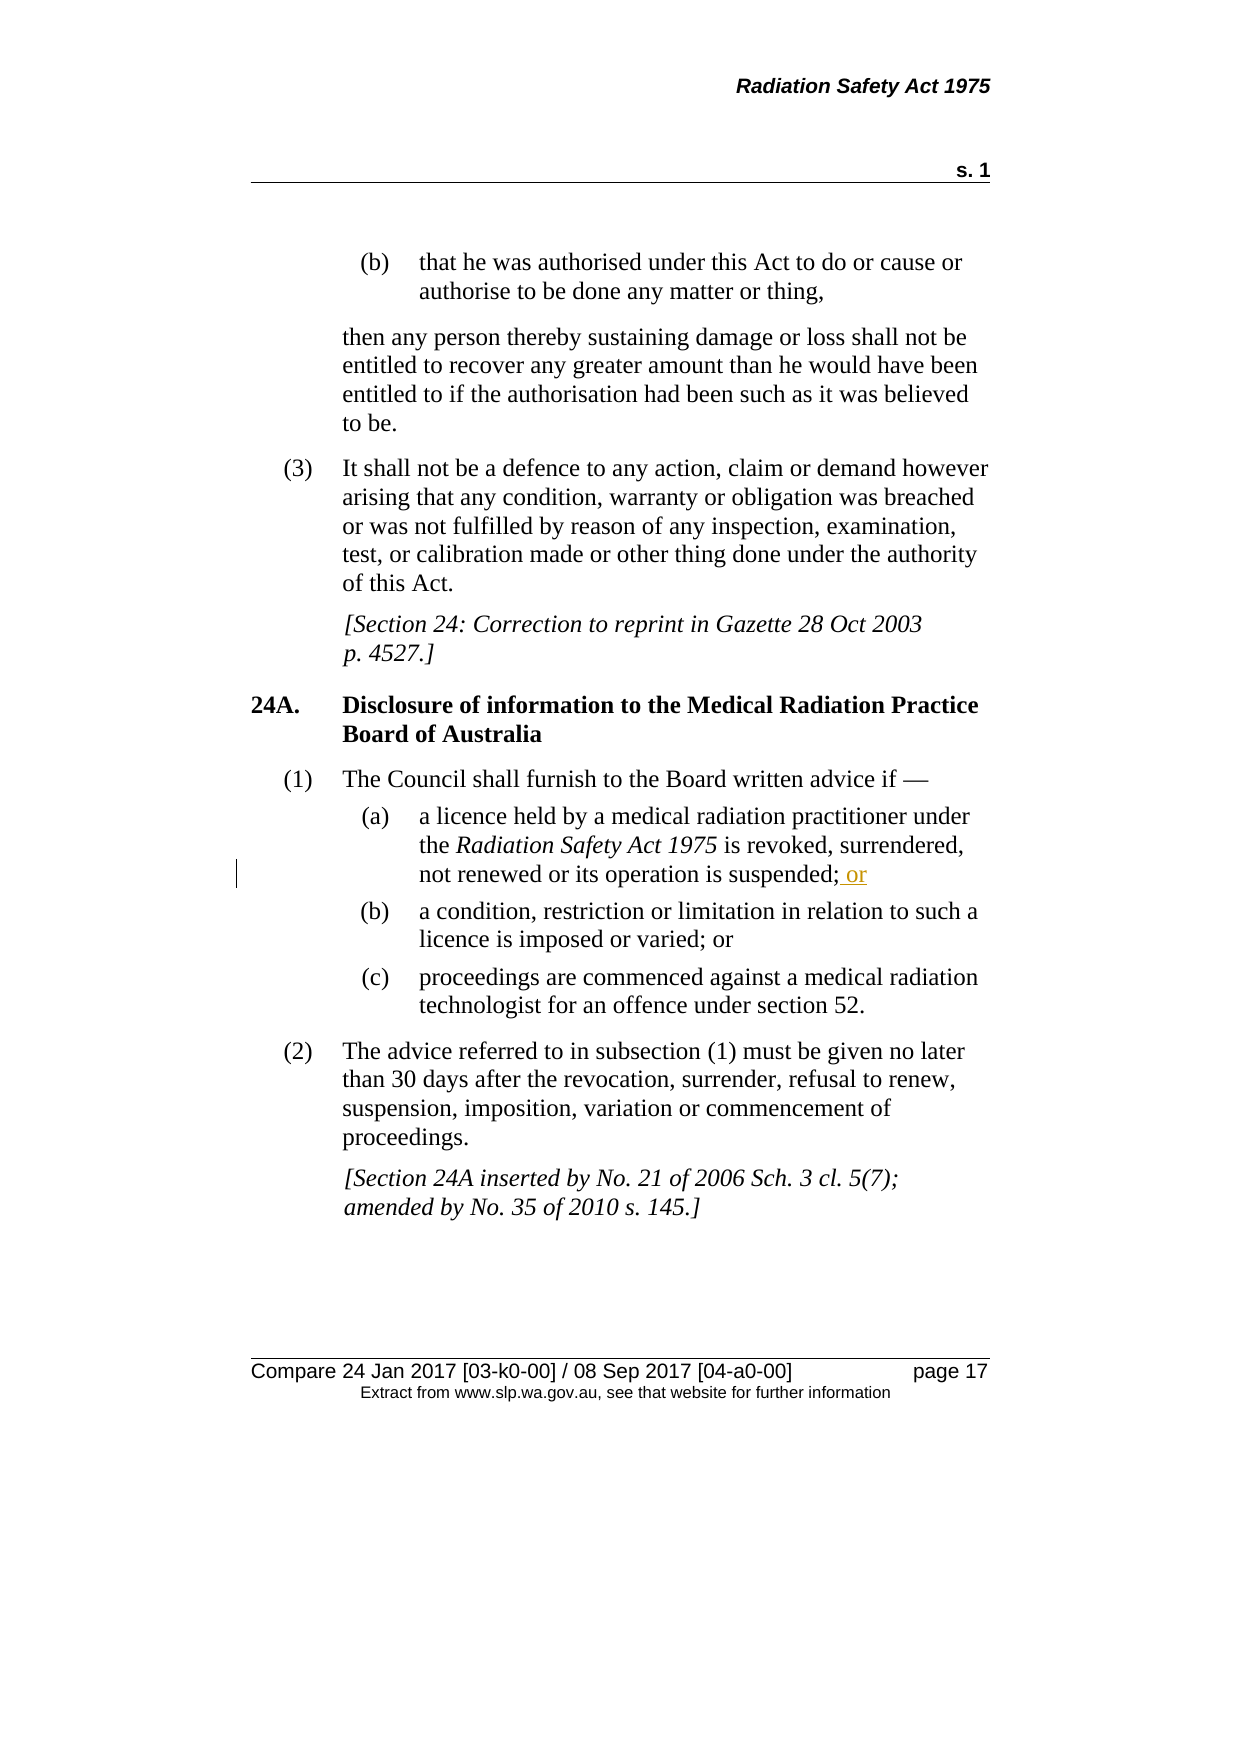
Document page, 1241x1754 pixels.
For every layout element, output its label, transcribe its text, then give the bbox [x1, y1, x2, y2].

text (a) a licence held by a medical radiation practitioner under the Radiation Safety Act 1975 is revoked, surrendered, not renewed or its operation is suspended; [251, 801, 990, 887]
text (c) proceedings are commenced against a medical radiation technologist for an offence under section 52. [251, 962, 990, 1019]
text (1) The Council shall furnish to the Board written advice if — [251, 764, 990, 793]
text (3) It shall not be a defence to any action, claim or demand however arising that any condition, warranty or obligation was breached or was not fulfilled by reason of any inspection, examination, test, or calibration made or other thing done under the authority of this Act. [251, 453, 990, 597]
text [Section 24A inserted by No. 21 of 2006 Sch. 3 cl. 5(7); amended by No. 35 of 2010 s. 145.] [251, 1163, 990, 1221]
text (2) The advice referred to in subsection (1) must be given no later than 30 days after the revocation, surrender, refusal to renew, suspension, imposition, variation or commencement of proceedings. [251, 1036, 990, 1151]
text (b) that he was authorised under this Act to do or cause or authorise to be done any matter or thing, [251, 247, 990, 305]
text then any person thereby sustaining damage or loss shall not be entitled to recover any greater amount than he would have been entitled to if the authorisation had been such as it was believed to be. [251, 322, 990, 437]
text [Section 24: Correction to reprint in Gazette 28 Oct 2003 p. 4527.] [251, 609, 990, 667]
text (b) a condition, restriction or limitation in relation to such a licence is imposed or varied; or [251, 896, 990, 953]
subtitle 24A. Disclosure of information to the Medical Radiation Practice Board of [251, 690, 990, 747]
